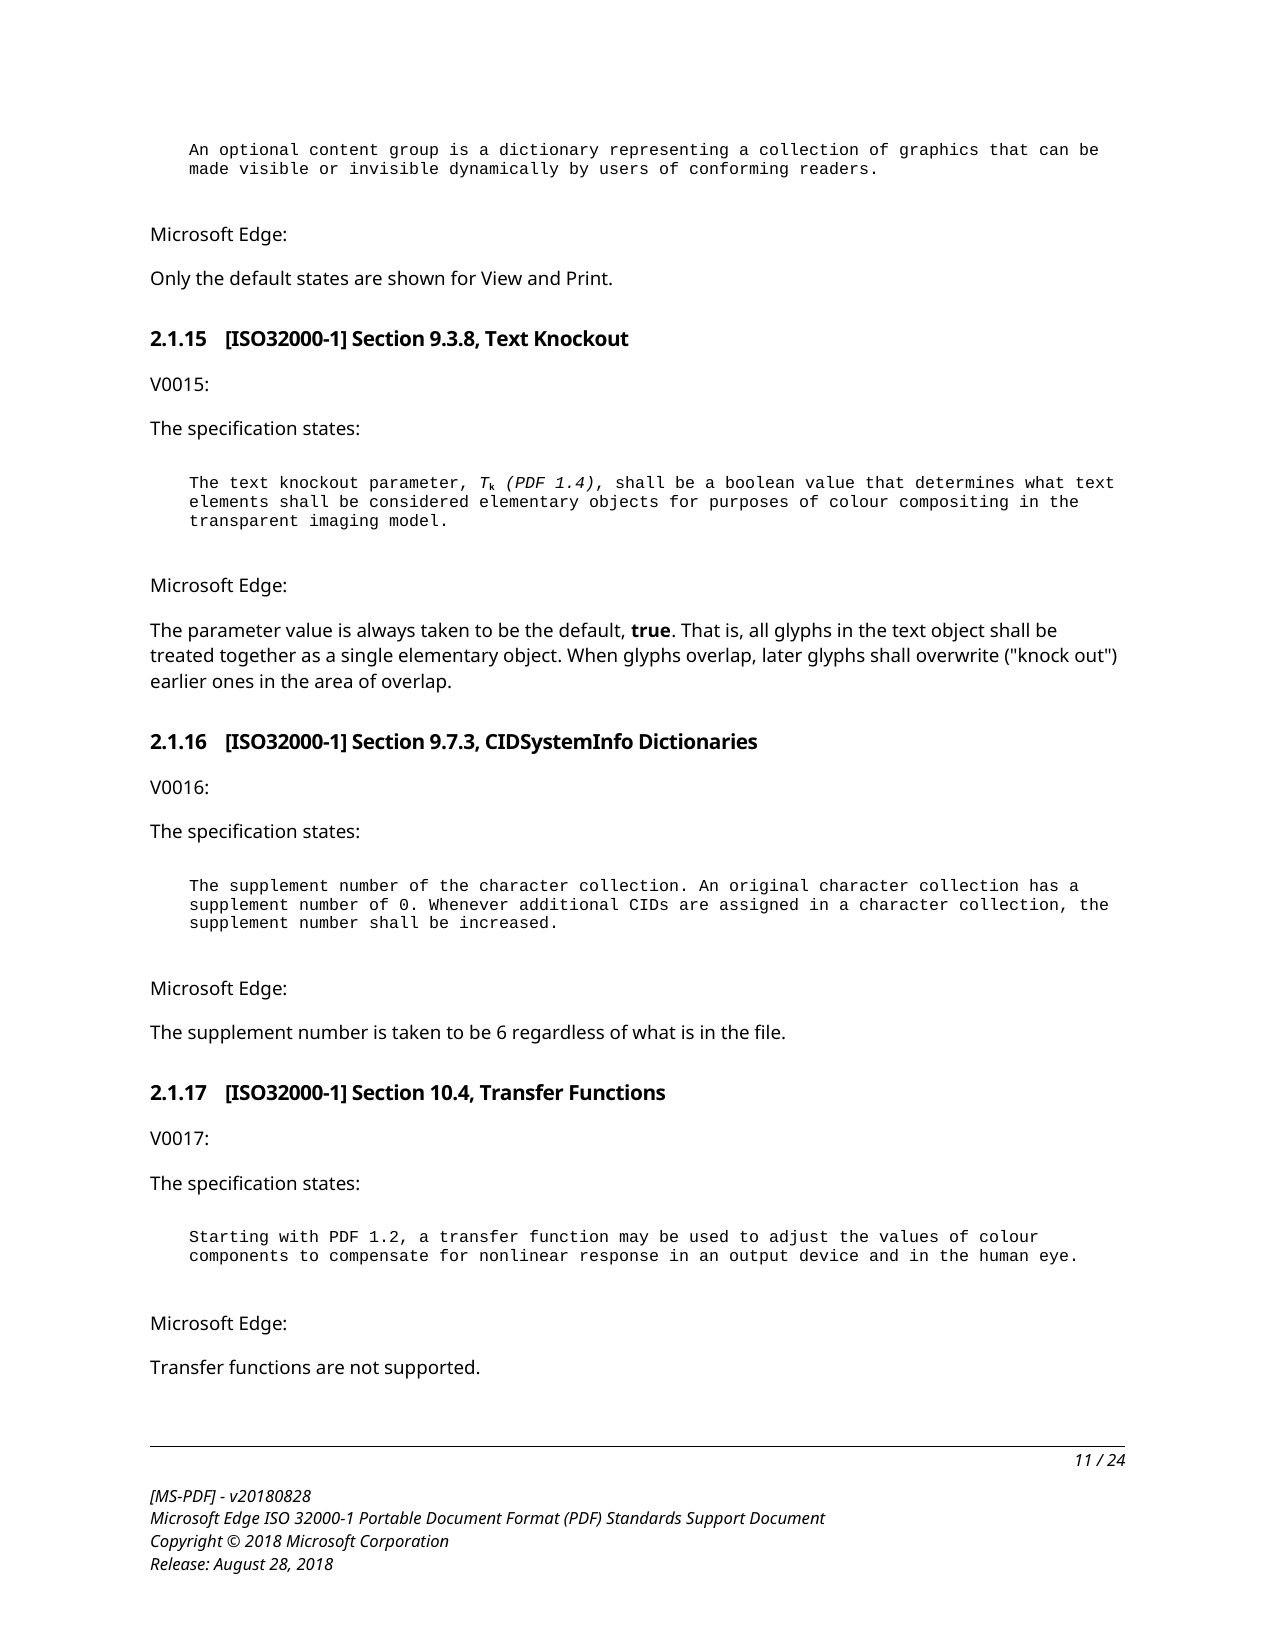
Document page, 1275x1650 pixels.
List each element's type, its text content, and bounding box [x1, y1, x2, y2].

text The specification states: [150, 818, 1125, 844]
text The specification states: [150, 416, 1125, 441]
text Microsoft Edge: [150, 975, 1125, 1001]
subtitle [ISO32000-1] Section 10.4, Transfer Functions [150, 1078, 1125, 1107]
text The specification states: [150, 1170, 1125, 1196]
text V0017: [150, 1126, 1125, 1151]
text Microsoft Edge: [150, 221, 1125, 247]
text Only the default states are shown for View and Print. [150, 265, 1125, 291]
text Microsoft Edge: [150, 573, 1125, 598]
text The supplement number of the character collection. An original character collection has a supplement number of 0. Whenever additional CIDs are assigned in a character collection, the supplement number shall be increased. [175, 869, 1137, 944]
text V0016: [150, 774, 1125, 799]
text Starting with PDF 1.2, a transfer function may be used to adjust the values of colour components to compensate for nonlinear response in an output device and in the human eye. [175, 1221, 1137, 1279]
text The text knockout parameter, Tk (PDF 1.4), shall be a boolean value that determines what text elements shall be considered elementary objects for purposes of colour compositing in the transparent imaging model. [175, 466, 1137, 541]
text V0015: [150, 371, 1125, 397]
text Microsoft Edge: [150, 1310, 1125, 1336]
subtitle [ISO32000-1] Section 9.7.3, CIDSystemInfo Dictionaries [150, 727, 1125, 755]
text The supplement number is taken to be 6 regardless of what is in the file. [150, 1020, 1125, 1045]
text Transfer functions are not supported. [150, 1354, 1125, 1380]
text The parameter value is always taken to be the default, true. That is, all glyphs in the text object shall be treated together as a single elementary object. When glyphs overlap, later glyphs shall overwrite ("knock out") earlier ones in the area of overlap. [150, 617, 1125, 693]
text An optional content group is a dictionary representing a collection of graphics that can be made visible or invisible dynamically by users of conforming readers. [175, 133, 1137, 190]
subtitle [ISO32000-1] Section 9.3.8, Text Knockout [150, 324, 1125, 353]
